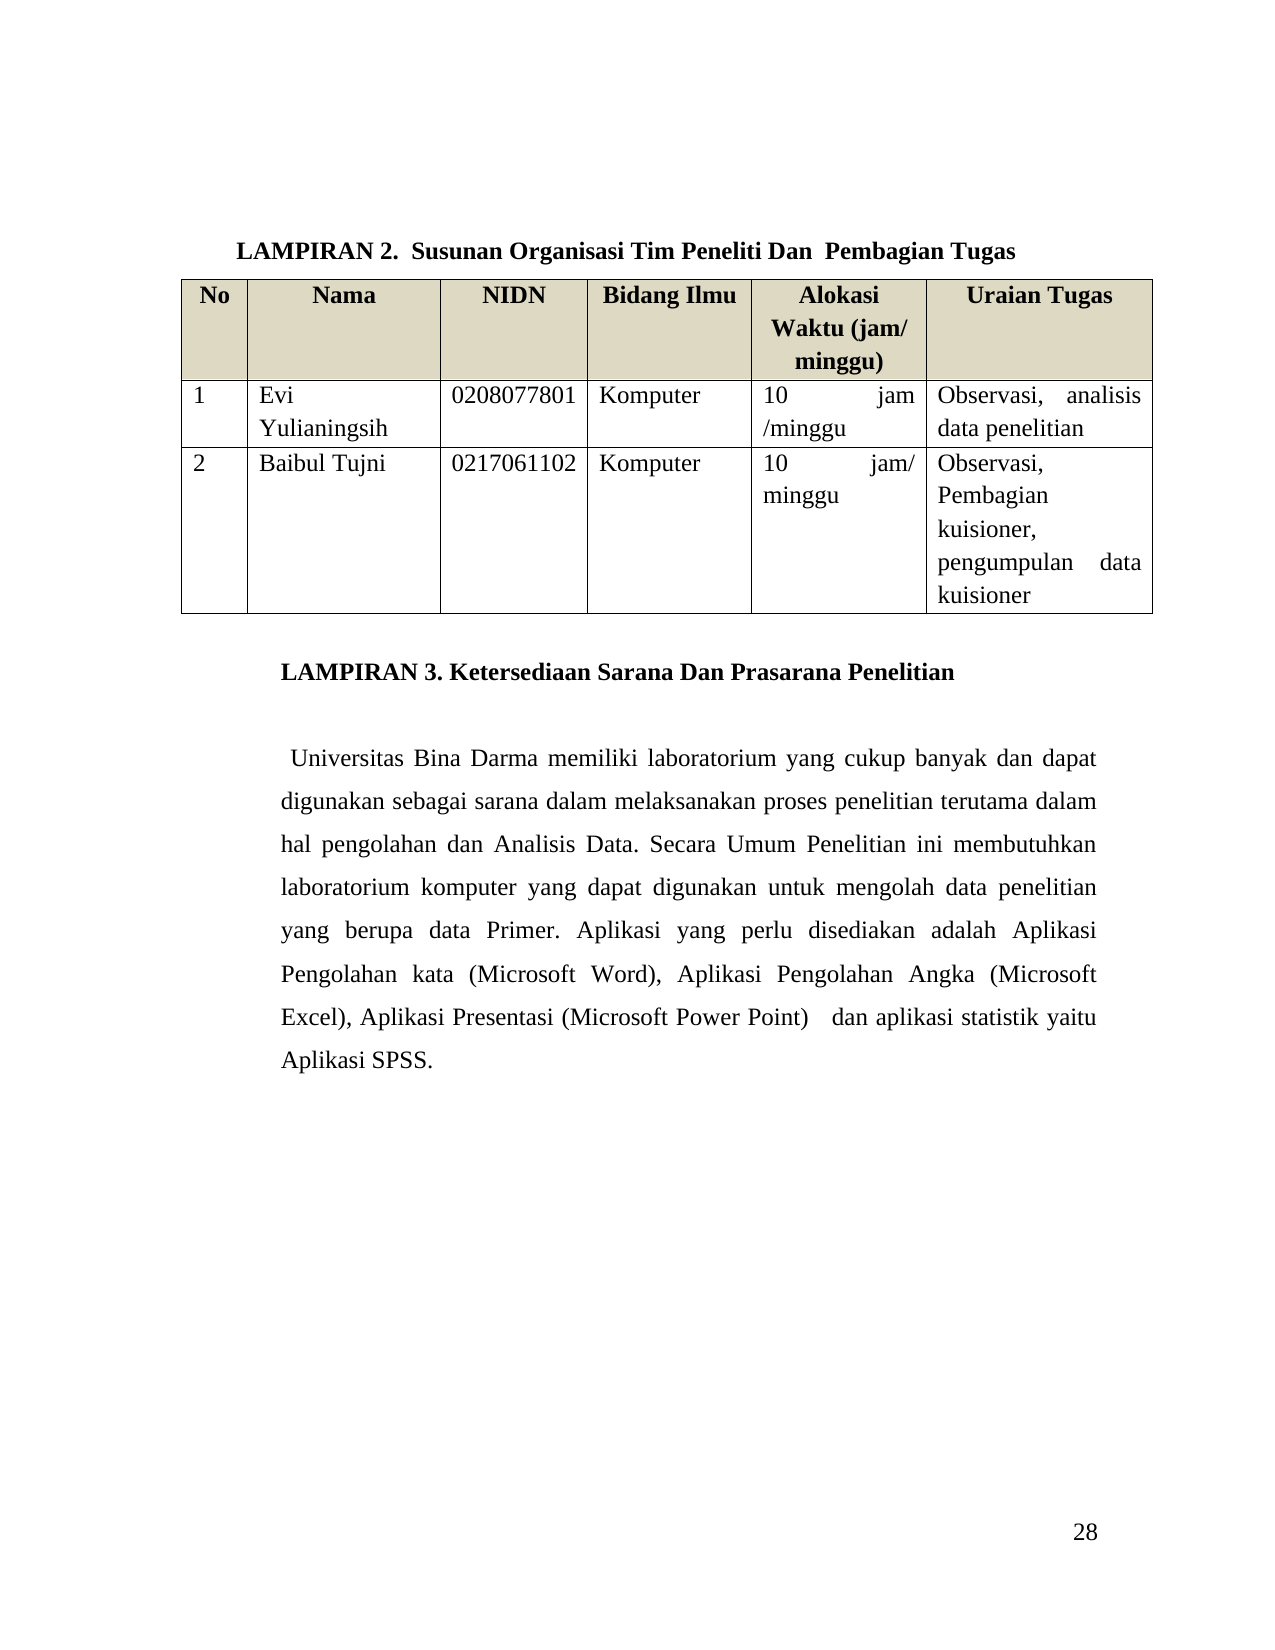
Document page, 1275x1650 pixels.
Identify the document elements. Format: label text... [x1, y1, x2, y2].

table_cell 0217061102 [441, 448, 587, 613]
table_header Alokasi Waktu (jam/ minggu) [752, 280, 926, 379]
list Universitas Bina Darma memiliki laboratorium yang cukup banyak dan dapat digunakan sebagai sarana dalam melaksanakan proses penelitian terutama dalam hal pengolahan dan Analisis Data. Secara Umum Penelitian ini membutuhkan laboratorium komputer yang dapat digunakan untuk mengolah data penelitian yang berupa data Primer. Aplikasi yang perlu disediakan adalah Aplikasi Pengolahan kata (Microsoft Word), Aplikasi Pengolahan Angka (Microsoft Excel), Aplikasi Presentasi (Microsoft Power Point) dan aplikasi statistik yaitu Aplikasi SPSS. [281, 743, 1098, 1074]
table_cell 10 jam/ minggu [752, 448, 926, 613]
table_cell Observasi, analisis data penelitian [927, 381, 1152, 447]
table_cell 0208077801 [441, 381, 587, 447]
table_cell Komputer [588, 448, 751, 613]
table_cell Evi Yulianingsih [248, 381, 440, 447]
table_cell 2 [182, 448, 247, 613]
table_header Bidang Ilmu [588, 280, 751, 379]
table_header Uraian Tugas [927, 280, 1152, 379]
text LAMPIRAN 2. Susunan Organisasi Tim Peneliti Dan Pembagian Tugas [236, 236, 1098, 265]
table_header Nama [248, 280, 440, 379]
table_cell Komputer [588, 381, 751, 447]
table_header NIDN [441, 280, 587, 379]
list LAMPIRAN 3. Ketersediaan Sarana Dan Prasarana Penelitian [281, 657, 1098, 686]
table_cell Observasi, Pembagian kuisioner, pengumpulan data kuisioner [927, 448, 1152, 613]
table_cell 10 jam /minggu [752, 381, 926, 447]
table_cell Baibul Tujni [248, 448, 440, 613]
table_cell 1 [182, 381, 247, 447]
table_header No [182, 280, 247, 379]
